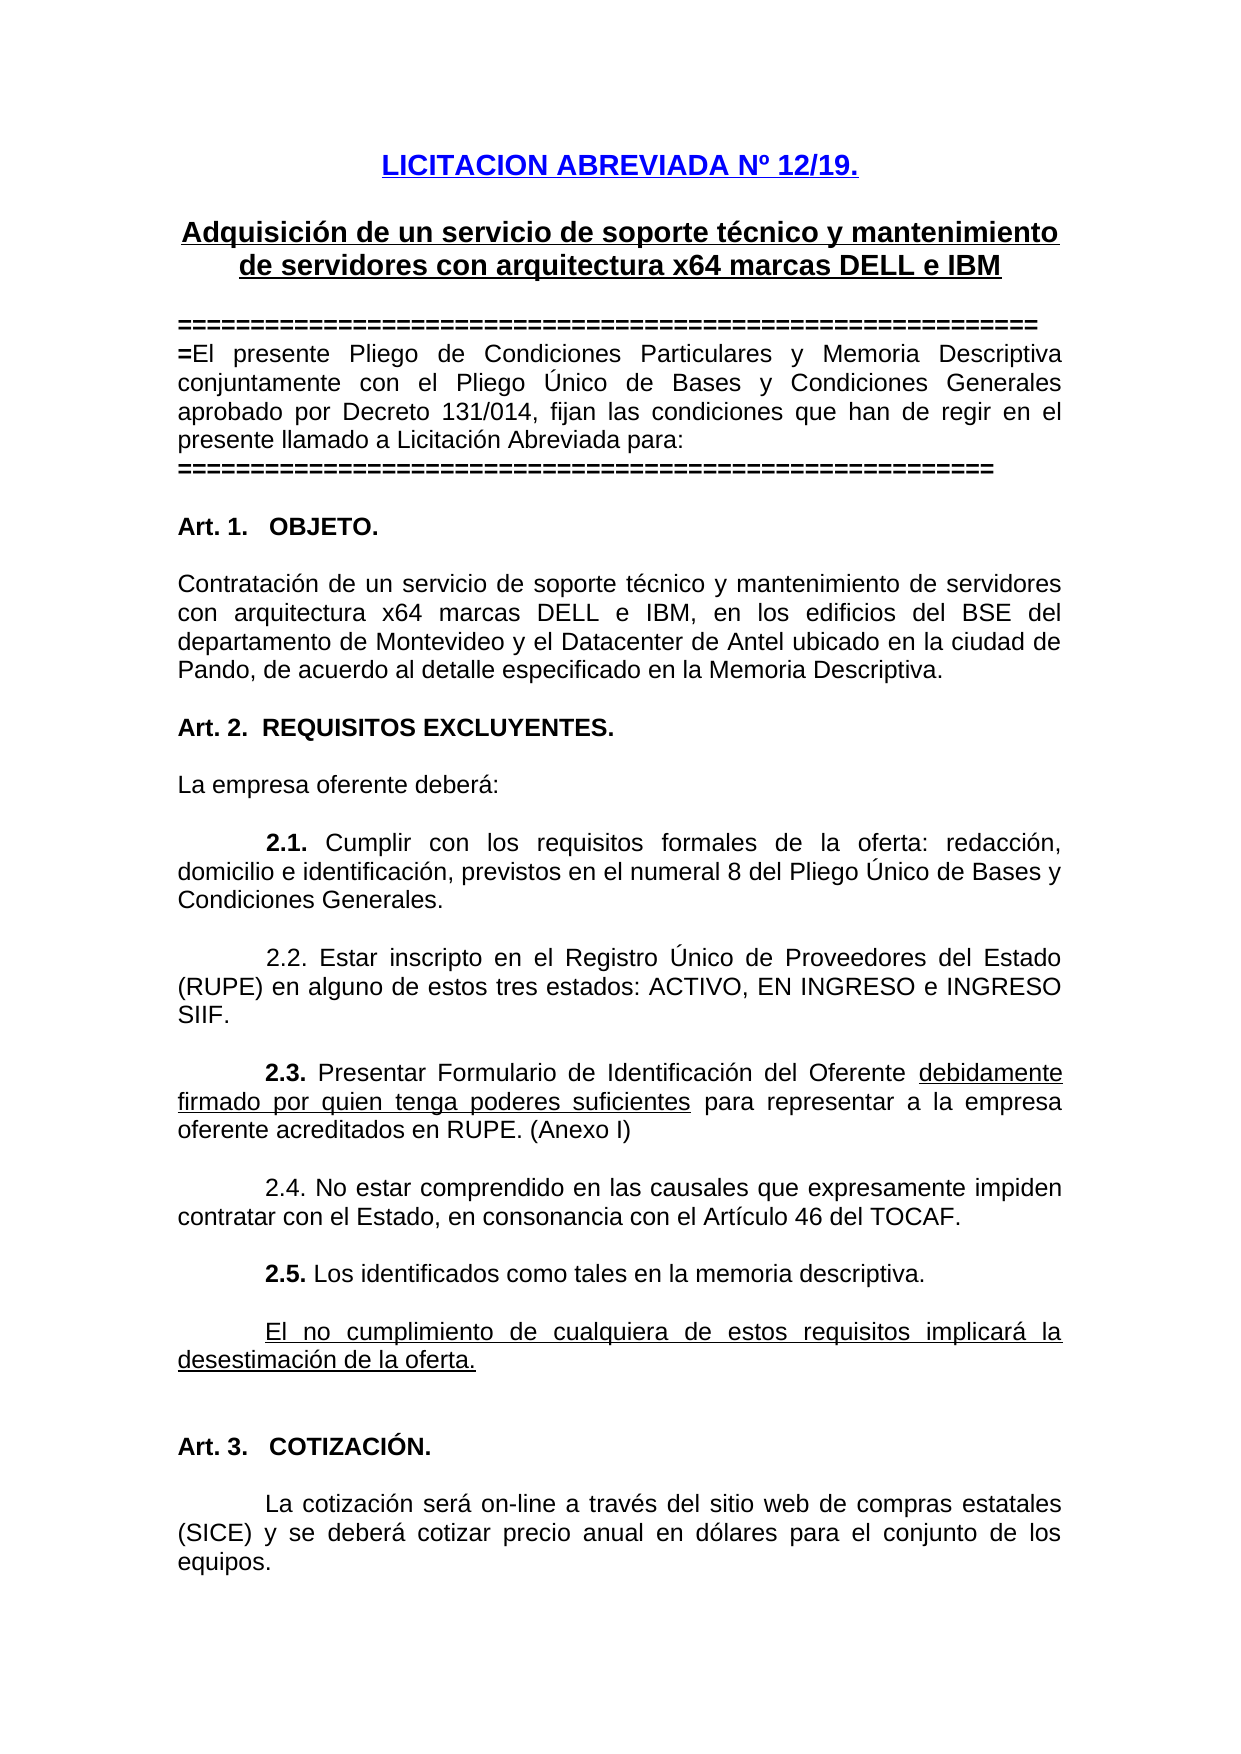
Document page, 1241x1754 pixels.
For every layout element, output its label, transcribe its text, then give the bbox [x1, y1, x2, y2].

text Contratación de un servicio de soporte técnico y mantenimiento de servidores con arquitectura x64 marcas DELL e IBM, en los edificios del BSE del departamento de Montevideo y el Datacenter de Antel ubicado en la ciudad de Pando, de acuerdo al detalle especificado en la Memoria Descriptiva. [177, 569, 1063, 684]
text El no cumplimiento de cualquiera de estos requisitos implicará la desestimación de la oferta. [177, 1317, 1063, 1374]
text Art. 3. COTIZACIÓN. [177, 1432, 1063, 1461]
text Art. 2. REQUISITOS EXCLUYENTES. [177, 713, 1063, 742]
text 2.3. Presentar Formulario de Identificación del Oferente debidamente firmado por quien tenga poderes suficientes para representar a la empresa oferente acreditados en RUPE. (Anexo I) [177, 1058, 1063, 1144]
text 2.4. No estar comprendido en las causales que expresamente impiden contratar con el Estado, en consonancia con el Artículo 46 del TOCAF. [177, 1173, 1063, 1231]
text Art. 1. OBJETO. [177, 512, 1063, 541]
text 2.1. Cumplir con los requisitos formales de la oferta: redacción, domicilio e identificación, previstos en el numeral 8 del Pliego Único de Bases y Condiciones Generales. [177, 828, 1063, 914]
text LICITACION ABREVIADA Nº 12/19. [177, 148, 1063, 181]
text La cotización será on-line a través del sitio web de compras estatales (SICE) y se deberá cotizar precio anual en dólares para el conjunto de los equipos. [177, 1489, 1063, 1576]
text 2.5. Los identificados como tales en la memoria descriptiva. [177, 1259, 1063, 1288]
text Adquisición de un servicio de soporte técnico y mantenimiento de servidores con arquitectura x64 marcas DELL e IBM [177, 215, 1063, 282]
text 2.2. Estar inscripto en el Registro Único de Proveedores del Estado (RUPE) en alguno de estos tres estados: ACTIVO, EN INGRESO e INGRESO SIIF. [177, 943, 1063, 1029]
text ======================================================== [177, 454, 1063, 483]
text La empresa oferente deberá: [177, 771, 1063, 799]
text ============================================================El presente Pliego de Condiciones Particulares y Memoria Descriptiva conjuntamente con el Pliego Único de Bases y Condiciones Generales aprobado por Decreto 131/014, fijan las condiciones que han de regir en el presente llamado a Licitación Abreviada para: [177, 311, 1063, 454]
